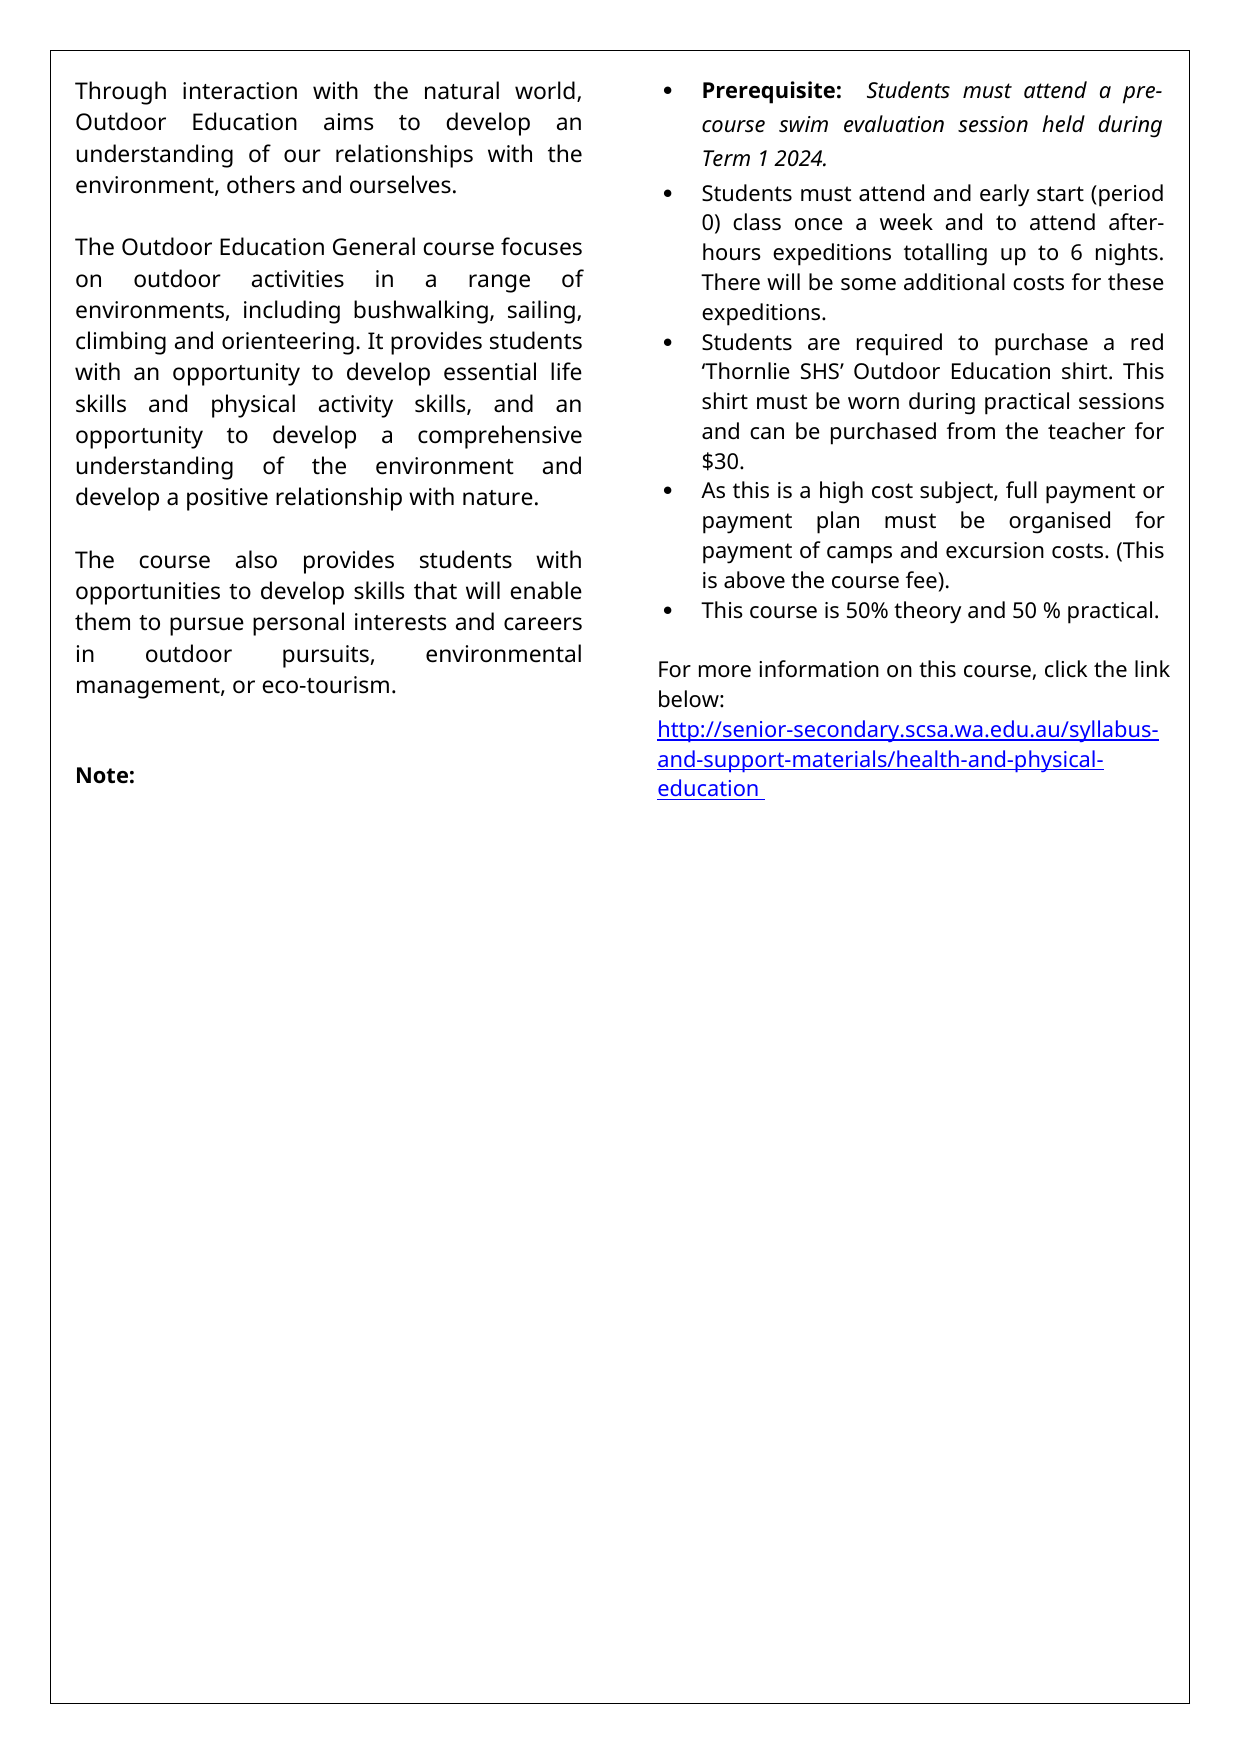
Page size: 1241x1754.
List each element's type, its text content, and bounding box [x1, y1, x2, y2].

text For more information on this course, click the link below: [657, 654, 1171, 714]
list Prerequisite: Students must attend a pre-course swim evaluation session held during Term 1 2024. [664, 75, 1165, 173]
text The Outdoor Education General course focuses on outdoor activities in a range of environments, including bushwalking, sailing, climbing and orienteering. It provides students with an opportunity to develop essential life skills and physical activity skills, and an opportunity to develop a comprehensive understanding of the environment and develop a positive relationship with nature. [75, 231, 583, 512]
list Students are required to purchase a red ‘Thornlie SHS’ Outdoor Education shirt. This shirt must be worn during practical sessions and can be purchased from the teacher for $30. [664, 326, 1165, 475]
list Students must attend and early start (period 0) class once a week and to attend after-hours expeditions totalling up to 6 nights. There will be some additional costs for these expeditions. [664, 177, 1165, 326]
list This course is 50% theory and 50 % practical. [664, 594, 1165, 624]
text Through interaction with the natural world, Outdoor Education aims to develop an understanding of our relationships with the environment, others and ourselves. [75, 75, 583, 200]
text Note: [75, 759, 583, 789]
list As this is a high cost subject, full payment or payment plan must be organised for payment of camps and excursion costs. (This is above the course fee). [664, 475, 1165, 594]
text The course also provides students with opportunities to develop skills that will enable them to pursue personal interests and careers in outdoor pursuits, environmental management, or eco-tourism. [75, 544, 583, 700]
